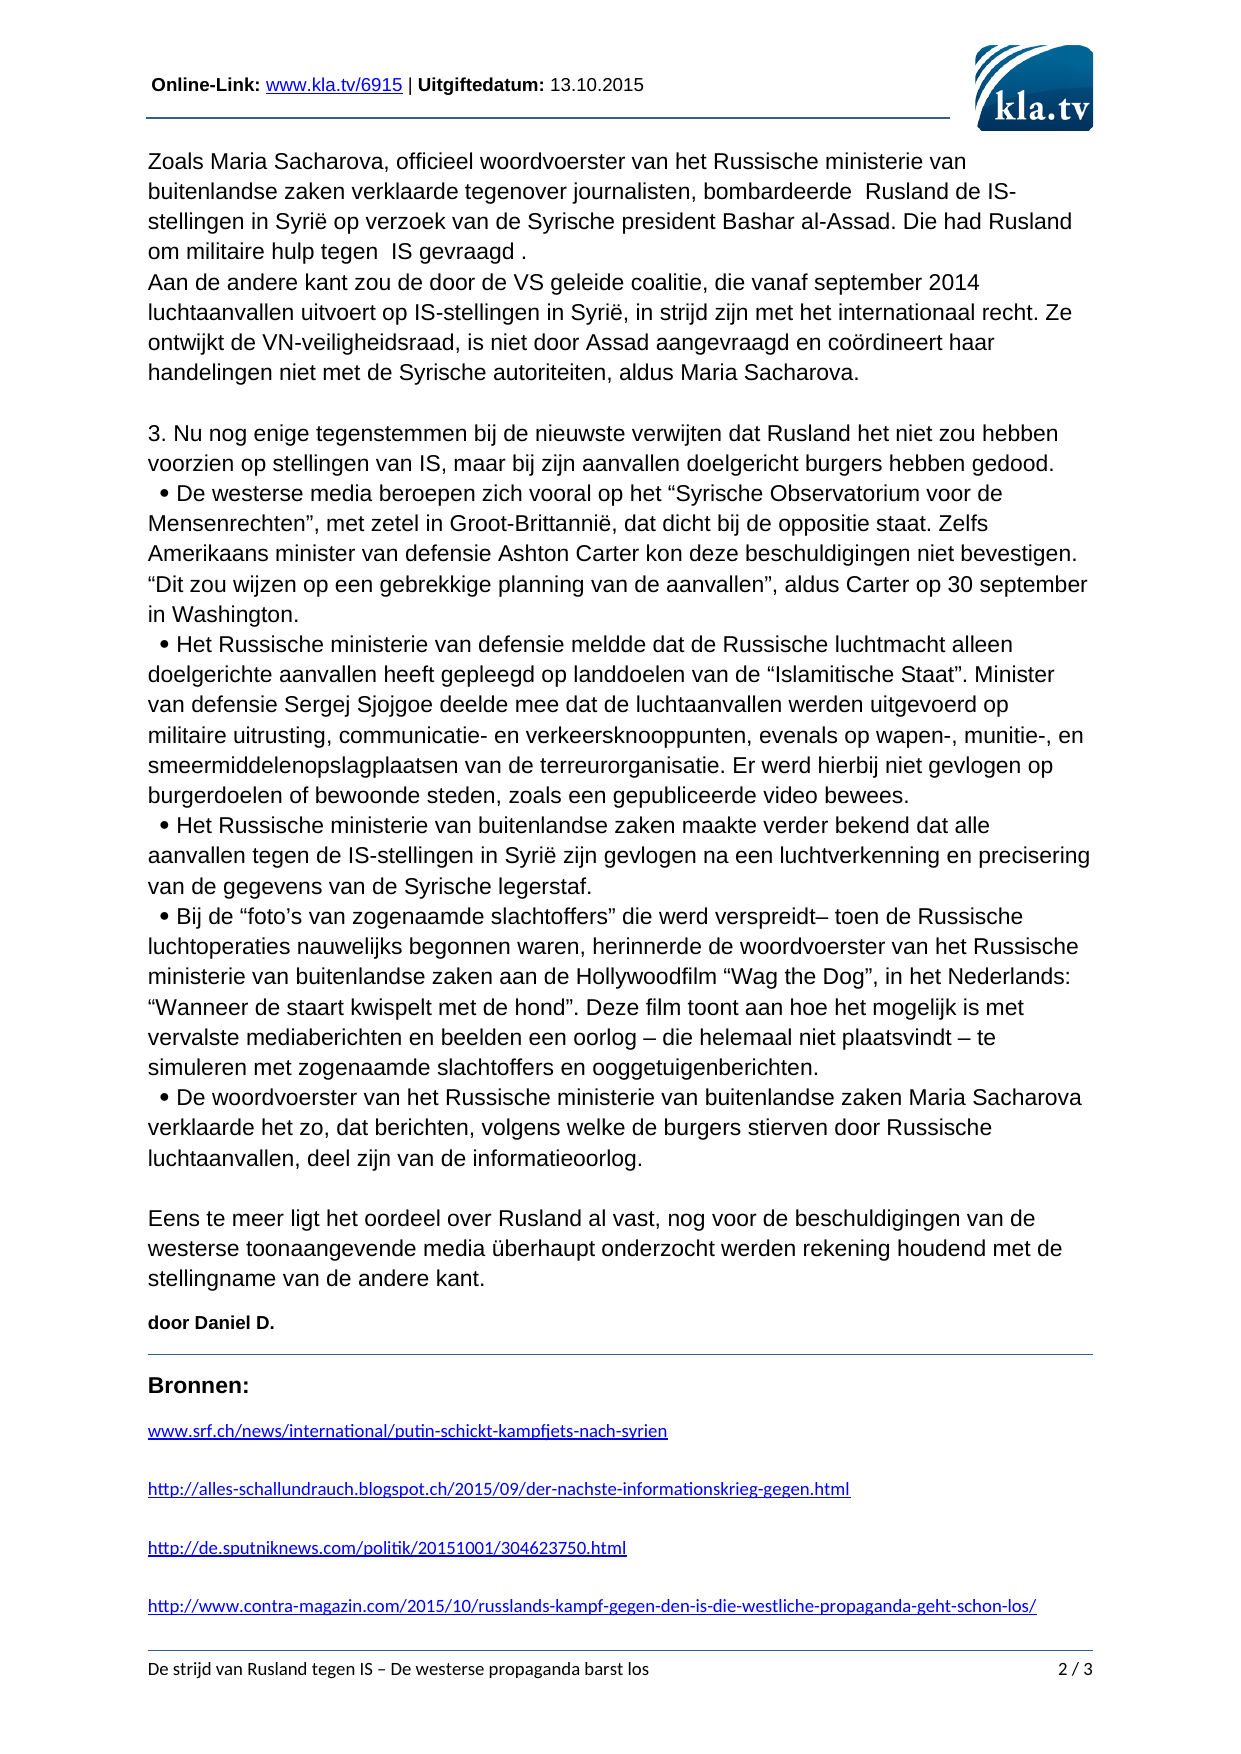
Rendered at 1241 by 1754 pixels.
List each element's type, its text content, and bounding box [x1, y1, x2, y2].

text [148, 1419, 1093, 1617]
text door Daniel D. [148, 1312, 1093, 1334]
text Bronnen: [148, 1355, 1093, 1398]
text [148, 148, 1093, 1292]
